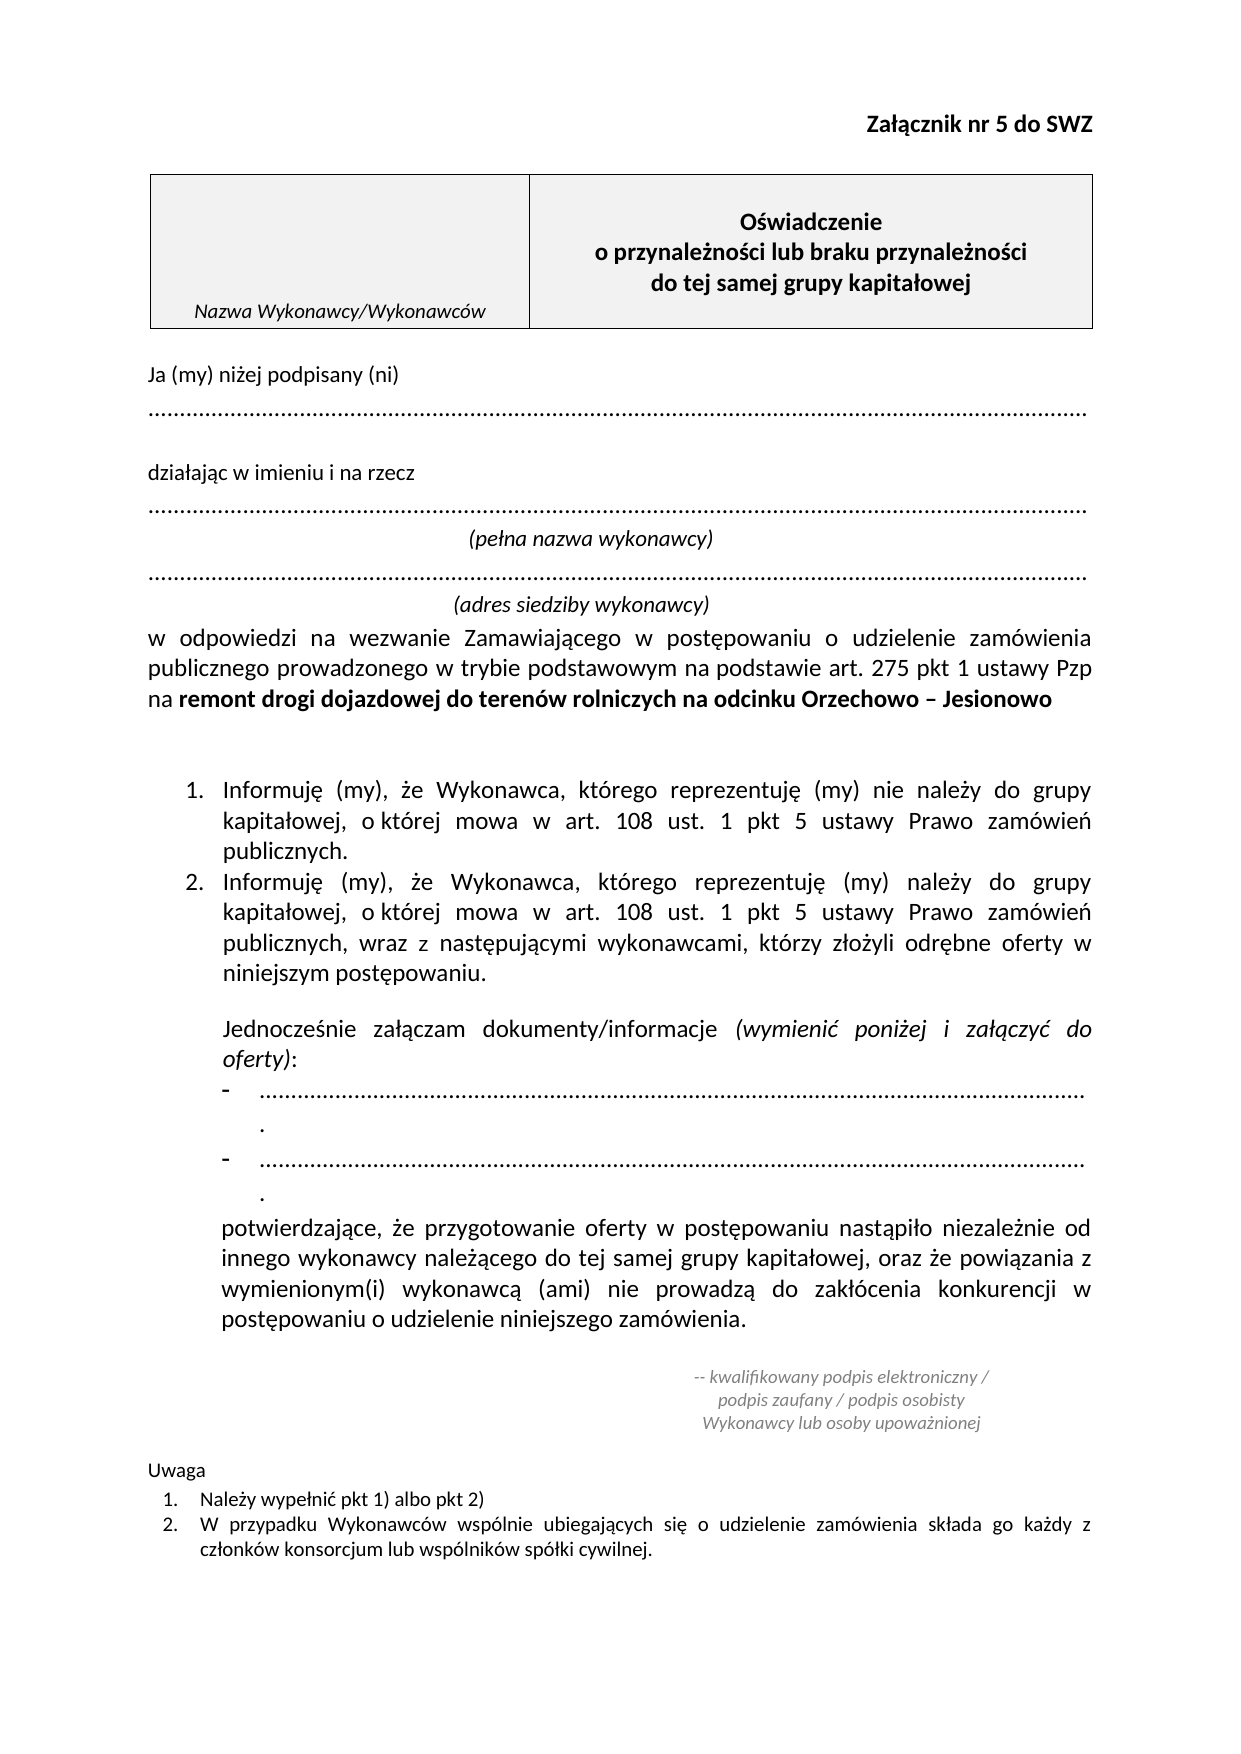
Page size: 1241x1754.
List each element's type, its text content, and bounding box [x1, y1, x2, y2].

text podpis zaufany / podpis osobisty [516, 1388, 1093, 1411]
text w odpowiedzi na wezwanie Zamawiającego w postępowaniu o udzielenie zamówienia publicznego prowadzonego w trybie podstawowym na podstawie art. 275 pkt 1 ustawy Pzp na remont drogi dojazdowej do terenów rolniczych na odcinku Orzechowo – Jesionowo [148, 622, 1093, 713]
text Załącznik nr 5 do SWZ [148, 108, 1093, 139]
list Informuję (my), że Wykonawca, którego reprezentuję (my) należy do grupy kapitałowej, o której mowa w art. 108 ust. 1 pkt 5 ustawy Prawo zamówień publicznych, wraz z następującymi wykonawcami, którzy złożyli odrębne oferty w niniejszym postępowaniu. [185, 866, 1093, 988]
text ..................................................................................................................................................... [148, 489, 1093, 520]
list Informuję (my), że Wykonawca, którego reprezentuję (my) nie należy do grupy kapitałowej, o której mowa w art. 108 ust. 1 pkt 5 ustawy Prawo zamówień publicznych. [185, 774, 1093, 866]
text Uwaga [148, 1457, 1093, 1483]
text ..................................................................................................................................................... [148, 392, 1093, 422]
text Wykonawcy lub osoby upoważnionej [516, 1411, 1093, 1434]
text ..................................................................................................................................................... [148, 556, 1093, 586]
list .................................................................................................................................... [221, 1143, 1093, 1208]
list Należy wypełnić pkt 1) albo pkt 2) [162, 1486, 1093, 1511]
text (adres siedziby wykonawcy) [373, 590, 1093, 618]
table_header Nazwa Wykonawcy/Wykonawców [151, 175, 529, 328]
text Ja (my) niżej podpisany (ni) [148, 360, 1093, 388]
text -- kwalifikowany podpis elektroniczny / [516, 1366, 1093, 1388]
table_header Oświadczenie o przynależności lub braku przynależności do tej samej grupy kapitałowej [530, 175, 1092, 328]
text (pełna nazwa wykonawcy) [373, 524, 1093, 552]
text działając w imieniu i na rzecz [148, 458, 1093, 486]
list Jednocześnie załączam dokumenty/informacje (wymienić poniżej i załączyć do oferty): [223, 1013, 1093, 1074]
list W przypadku Wykonawców wspólnie ubiegających się o udzielenie zamówienia składa go każdy z członków konsorcjum lub wspólników spółki cywilnej. [162, 1511, 1093, 1562]
text potwierdzające, że przygotowanie oferty w postępowaniu nastąpiło niezależnie od innego wykonawcy należącego do tej samej grupy kapitałowej, oraz że powiązania z wymienionym(i) wykonawcą (ami) nie prowadzą do zakłócenia konkurencji w postępowaniu o udzielenie niniejszego zamówienia. [221, 1212, 1093, 1334]
list .................................................................................................................................... [221, 1074, 1093, 1139]
